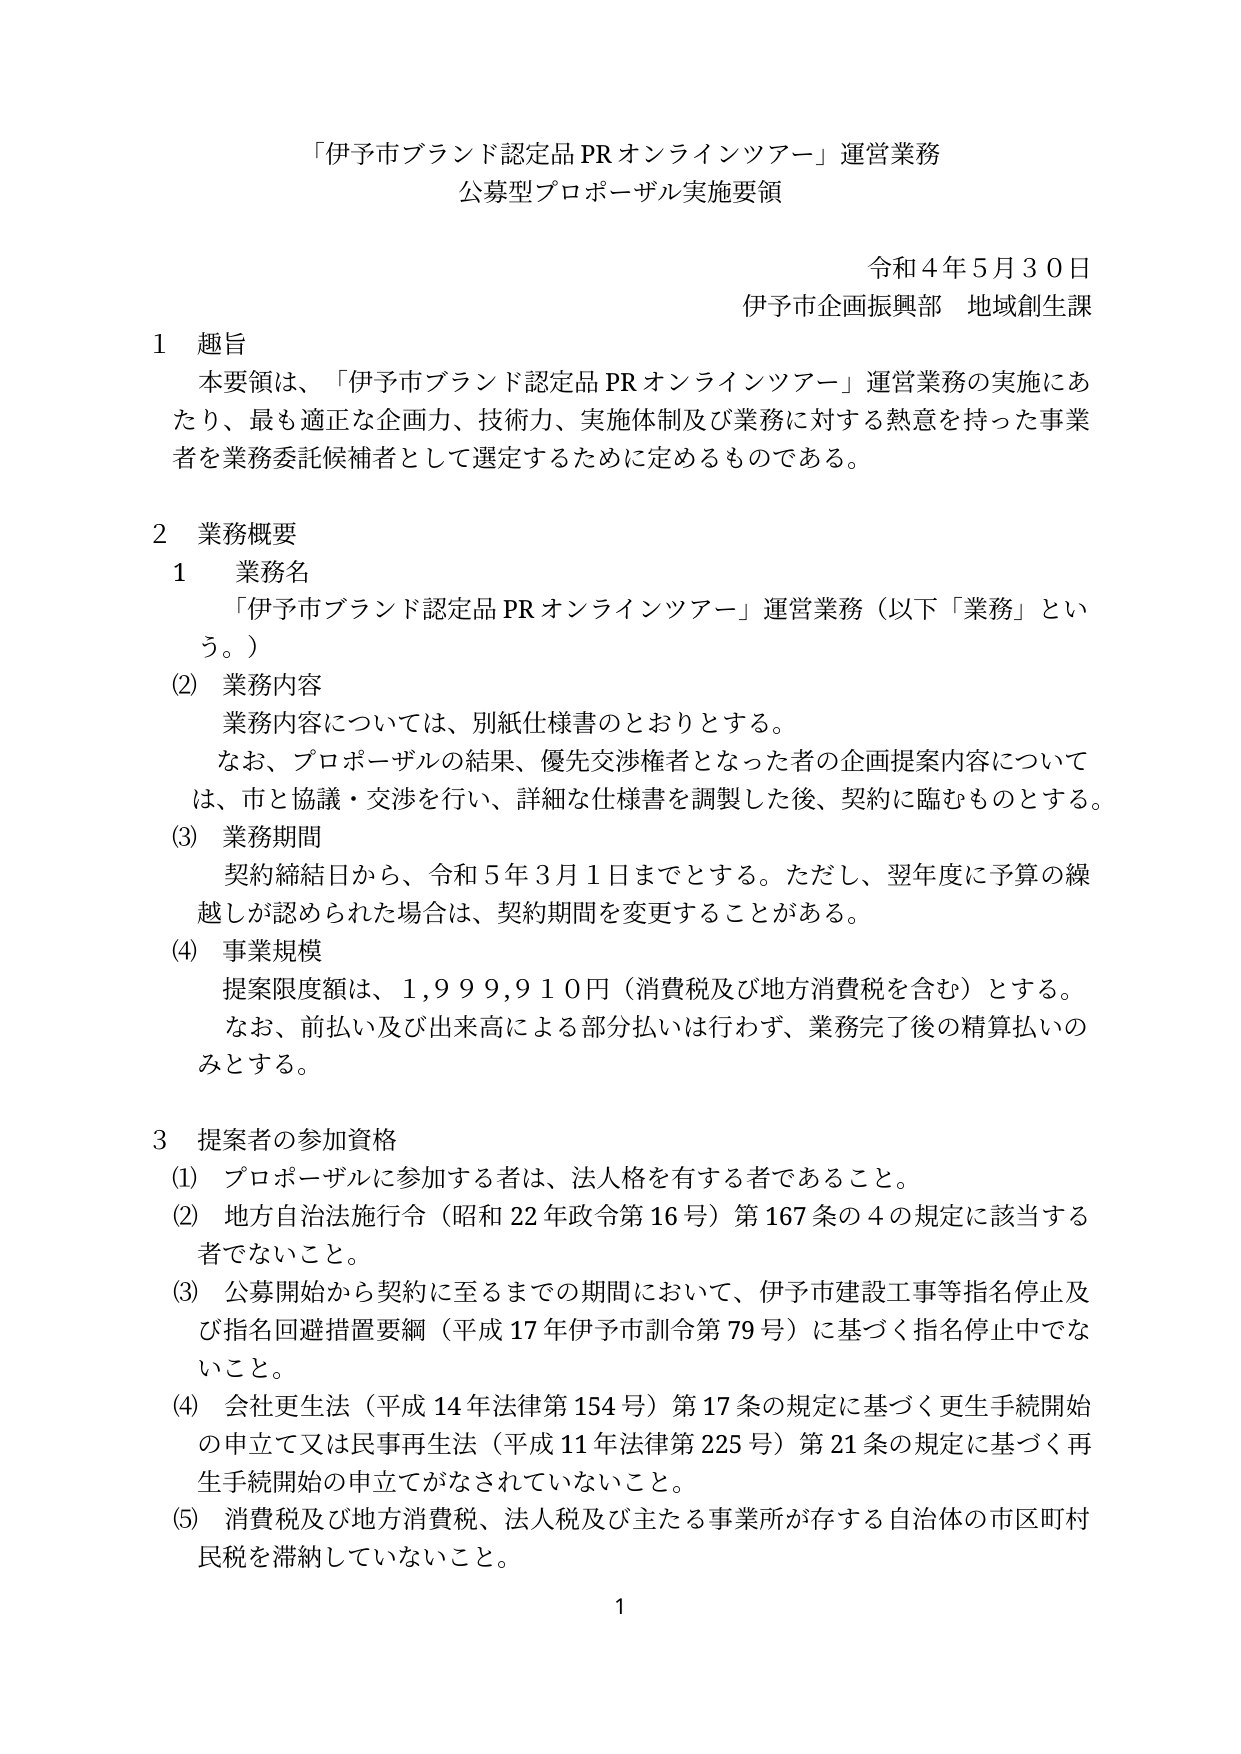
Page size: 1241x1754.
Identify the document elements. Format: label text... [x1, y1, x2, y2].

text 令和４年５月３０日 [148, 248, 1092, 286]
text ⑶ 業務期間 [148, 817, 1092, 854]
text 公募型プロポーザル実施要領 [148, 172, 1092, 210]
text 伊予市企画振興部 地域創生課 [148, 286, 1092, 324]
text う。） [148, 627, 1092, 665]
text ⑴ プロポーザルに参加する者は、法人格を有する者であること。 [148, 1158, 1092, 1196]
text ⑵ 地方自治法施行令（昭和22年政令第16号）第167条の４の規定に該当する者でないこと。 [148, 1196, 1092, 1272]
text １ 趣旨 [148, 324, 1092, 362]
text 提案限度額は、１,９９９,９１０円（消費税及び地方消費税を含む）とする。 [148, 968, 1092, 1006]
text 業務内容については、別紙仕様書のとおりとする。 [148, 703, 1092, 741]
text ⑷ 会社更生法（平成14年法律第154号）第17条の規定に基づく更生手続開始の申立て又は民事再生法（平成11年法律第225号）第21条の規定に基づく再生手続開始の申立てがなされていないこと。 [148, 1385, 1092, 1499]
text ⑵ 業務内容 [148, 665, 1092, 703]
text なお、プロポーザルの結果、優先交渉権者となった者の企画提案内容については、市と協議・交渉を行い、詳細な仕様書を調製した後、契約に臨むものとする。 [191, 741, 1092, 817]
text ２ 業務概要 [148, 513, 1092, 551]
text ⑶ 公募開始から契約に至るまでの期間において、伊予市建設工事等指名停止及び指名回避措置要綱（平成17年伊予市訓令第79号）に基づく指名停止中でないこと。 [148, 1272, 1092, 1385]
text 本要領は、「伊予市ブランド認定品PRオンラインツアー」運営業務の実施にあたり、最も適正な企画力、技術力、実施体制及び業務に対する熱意を持った事業者を業務委託候補者として選定するために定めるものである。 [148, 362, 1092, 475]
text 契約締結日から、令和５年３月１日までとする。ただし、翌年度に予算の繰越しが認められた場合は、契約期間を変更することがある。 [148, 854, 1092, 930]
list 業務名 [173, 551, 1092, 589]
text 「伊予市ブランド認定品PRオンラインツアー」運営業務 [148, 134, 1092, 172]
text 「伊予市ブランド認定品PRオンラインツアー」運営業務（以下「業務」とい [148, 589, 1092, 627]
text ⑷ 事業規模 [148, 930, 1092, 968]
text なお、前払い及び出来高による部分払いは行わず、業務完了後の精算払いのみとする。 [148, 1006, 1092, 1082]
text ３ 提案者の参加資格 [148, 1120, 1092, 1158]
text ⑸ 消費税及び地方消費税、法人税及び主たる事業所が存する自治体の市区町村民税を滞納していないこと。 [148, 1499, 1092, 1575]
